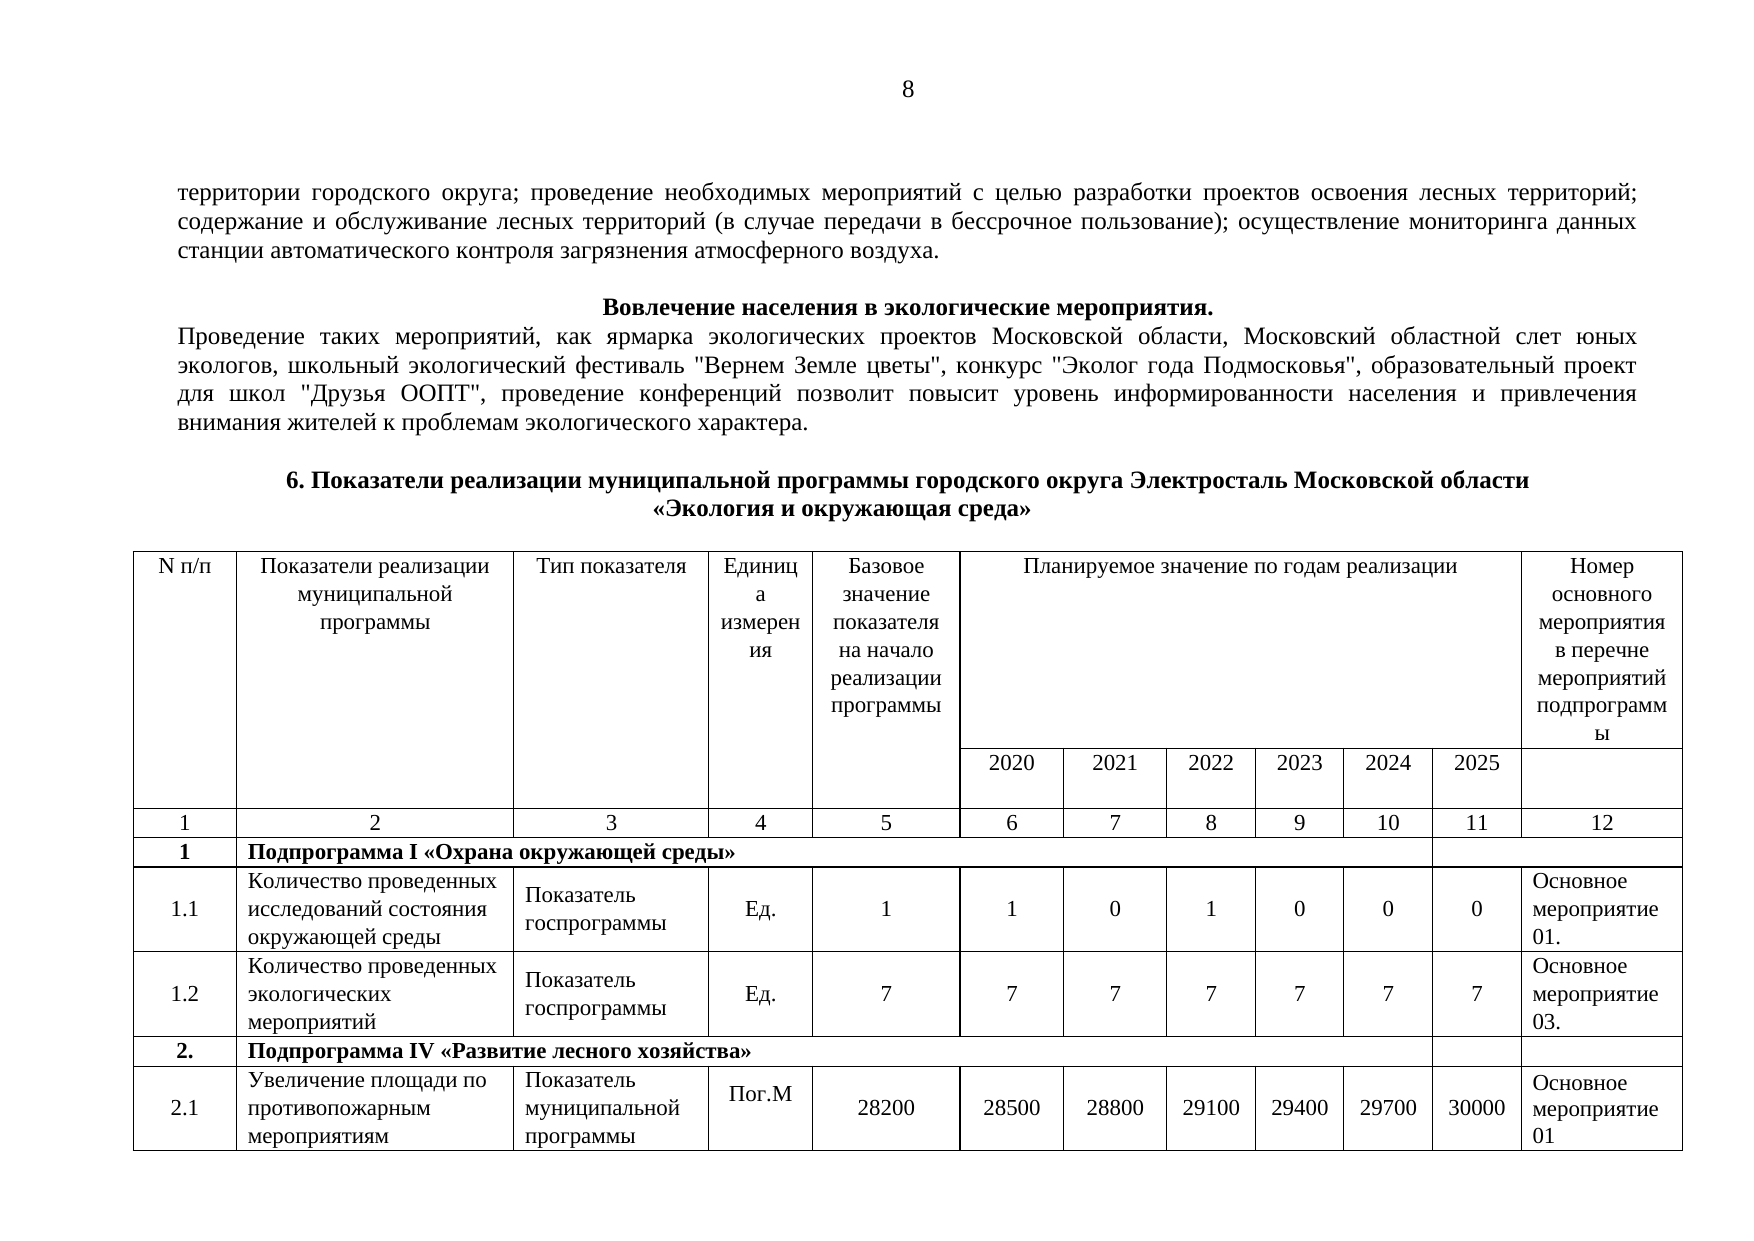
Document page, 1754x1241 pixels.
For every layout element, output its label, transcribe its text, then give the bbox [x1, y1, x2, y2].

table_cell 7 [813, 952, 959, 1036]
table_cell 28500 [961, 1067, 1063, 1150]
table_cell 8 [1167, 809, 1255, 837]
table_cell 1 [1167, 868, 1255, 951]
table_cell 29700 [1344, 1067, 1432, 1150]
table_cell 1 [813, 868, 959, 951]
table_cell 30000 [1433, 1067, 1521, 1150]
table_cell 7 [1433, 952, 1521, 1036]
table_cell Увеличение площади по противопожарным мероприятиям [237, 1067, 513, 1150]
table_cell 2023 [1256, 749, 1343, 808]
text Проведение таких мероприятий, как ярмарка экологических проектов Московской области, Московский областной слет юных экологов, школьный экологический фестиваль "Вернем Земле цветы", конкурс "Эколог года Подмосковья", образовательный проект для школ "Друзья ООПТ", проведение конференций позволит повысит уровень информированности населения и привлечения внимания жителей к проблемам экологического характера. [177, 321, 1639, 436]
table_cell 12 [1522, 809, 1682, 837]
table_cell 28200 [813, 1067, 959, 1150]
table_cell Показатель госпрограммы [514, 868, 708, 951]
text «Экология и окружающая среда» [177, 493, 1639, 522]
table_cell 9 [1256, 809, 1343, 837]
table_cell Показатель муниципальной программы [514, 1067, 708, 1150]
table_cell 1 [961, 868, 1063, 951]
text 6. Показатели реализации муниципальной программы городского округа Электросталь Московской области [177, 465, 1639, 493]
table_cell 1 [134, 809, 236, 837]
table_cell 1.2 [134, 952, 236, 1036]
table_cell 11 [1433, 809, 1521, 837]
table_cell 7 [961, 952, 1063, 1036]
table_cell 7 [1064, 952, 1166, 1036]
table_cell Основное мероприятие 03. [1522, 952, 1682, 1036]
table_cell 0 [1256, 868, 1343, 951]
table_cell Количество проведенных исследований состояния окружающей среды [237, 868, 513, 951]
table_cell Количество проведенных экологических мероприятий [237, 952, 513, 1036]
table_cell 7 [1256, 952, 1343, 1036]
table_header Планируемое значение по годам реализации [961, 552, 1521, 747]
table_cell 7 [1064, 809, 1166, 837]
table_header Тип показателя [514, 552, 708, 808]
table_cell 2020 [961, 749, 1063, 808]
table_cell [1522, 749, 1682, 808]
table_cell 7 [1344, 952, 1432, 1036]
table_cell Показатель госпрограммы [514, 952, 708, 1036]
table_cell 29100 [1167, 1067, 1255, 1150]
table_cell 29400 [1256, 1067, 1343, 1150]
table_header N п/п [134, 552, 236, 808]
table_cell Подпрограмма I «Охрана окружающей среды» [237, 838, 1432, 866]
table_cell 2024 [1344, 749, 1432, 808]
table_cell Основное мероприятие 01. [1522, 868, 1682, 951]
text Вовлечение населения в экологические мероприятия. [177, 292, 1639, 321]
table_cell 0 [1064, 868, 1166, 951]
table_cell 5 [813, 809, 959, 837]
table_cell [1433, 838, 1682, 866]
table_cell [1522, 1037, 1682, 1066]
table_cell 1.1 [134, 868, 236, 951]
table_header Показатели реализации муниципальной программы [237, 552, 513, 808]
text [177, 177, 1639, 263]
table_cell 2022 [1167, 749, 1255, 808]
table_cell Пог.М [709, 1067, 812, 1150]
table_cell 10 [1344, 809, 1432, 837]
table_cell 3 [514, 809, 708, 837]
table_cell 2025 [1433, 749, 1521, 808]
table_cell Подпрограмма IV «Развитие лесного хозяйства» [237, 1037, 1432, 1066]
table_cell 2. [134, 1037, 236, 1066]
table_cell 0 [1433, 868, 1521, 951]
table_header Базовое значение показателя на начало реализации программы [813, 552, 959, 808]
table_cell 4 [709, 809, 812, 837]
table_header Единица измерения [709, 552, 812, 808]
table_header Номер основного мероприятия в перечне мероприятий подпрограммы [1522, 552, 1682, 747]
table_cell 7 [1167, 952, 1255, 1036]
table_cell 0 [1344, 868, 1432, 951]
table_cell Ед. [709, 868, 812, 951]
table_cell 28800 [1064, 1067, 1166, 1150]
table_cell 2021 [1064, 749, 1166, 808]
table_cell [1433, 1037, 1521, 1066]
table_cell 2.1 [134, 1067, 236, 1150]
table_cell Ед. [709, 952, 812, 1036]
table_cell 6 [961, 809, 1063, 837]
table_cell 2 [237, 809, 513, 837]
table_cell 1 [134, 838, 236, 866]
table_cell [1522, 1067, 1682, 1150]
